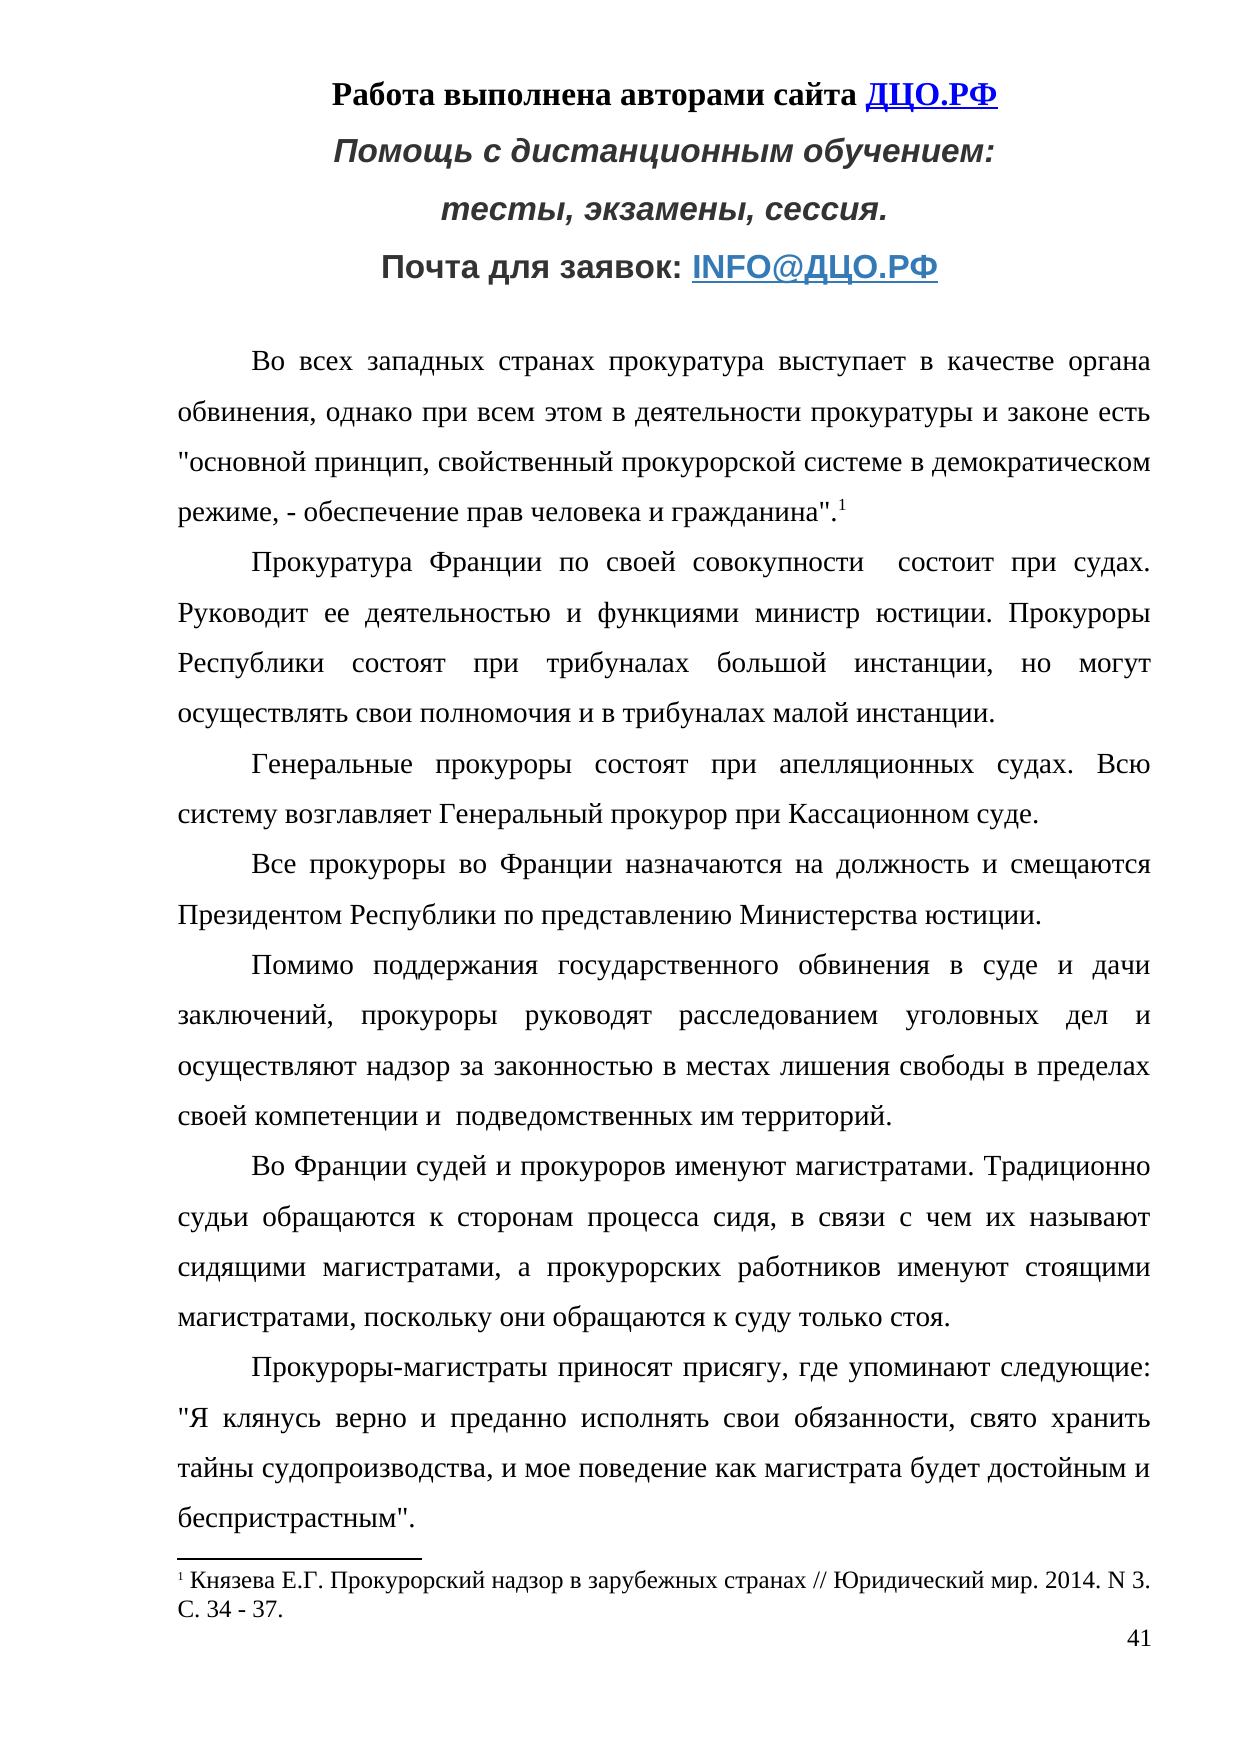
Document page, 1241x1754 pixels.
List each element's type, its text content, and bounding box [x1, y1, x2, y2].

text Прокуроры-магистраты приносят присягу, где упоминают следующие: "Я клянусь верно и преданно исполнять свои обязанности, свято хранить тайны судопроизводства, и мое поведение как магистрата будет достойным и беспристрастным". [177, 1349, 1152, 1534]
text Во Франции судей и прокуроров именуют магистратами. Традиционно судьи обращаются к сторонам процесса сидя, в связи с чем их называют сидящими магистратами, а прокурорских работников именуют стоящими магистратами, поскольку они обращаются к суду только стоя. [177, 1148, 1152, 1333]
text Прокуратура Франции по своей совокупности состоит при судах. Руководит ее деятельностью и функциями министр юстиции. Прокуроры Республики состоят при трибуналах большой инстанции, но могут осуществлять свои полномочия и в трибуналах малой инстанции. [177, 544, 1152, 729]
text Генеральные прокуроры состоят при апелляционных судах. Всю систему возглавляет Генеральный прокурор при Кассационном суде. [177, 746, 1152, 830]
text Все прокуроры во Франции назначаются на должность и смещаются Президентом Республики по представлению Министерства юстиции. [177, 846, 1152, 930]
text Помимо поддержания государственного обвинения в суде и дачи заключений, прокуроры руководят расследованием уголовных дел и осуществляют надзор за законностью в местах лишения свободы в пределах своей компетенции и подведомственных им территорий. [177, 947, 1152, 1132]
text Во всех западных странах прокуратура выступает в качестве органа обвинения, однако при всем этом в деятельности прокуратуры и законе есть "основной принцип, свойственный прокурорской системе в демократическом режиме, - обеспечение прав человека и гражданина". [177, 343, 1152, 528]
